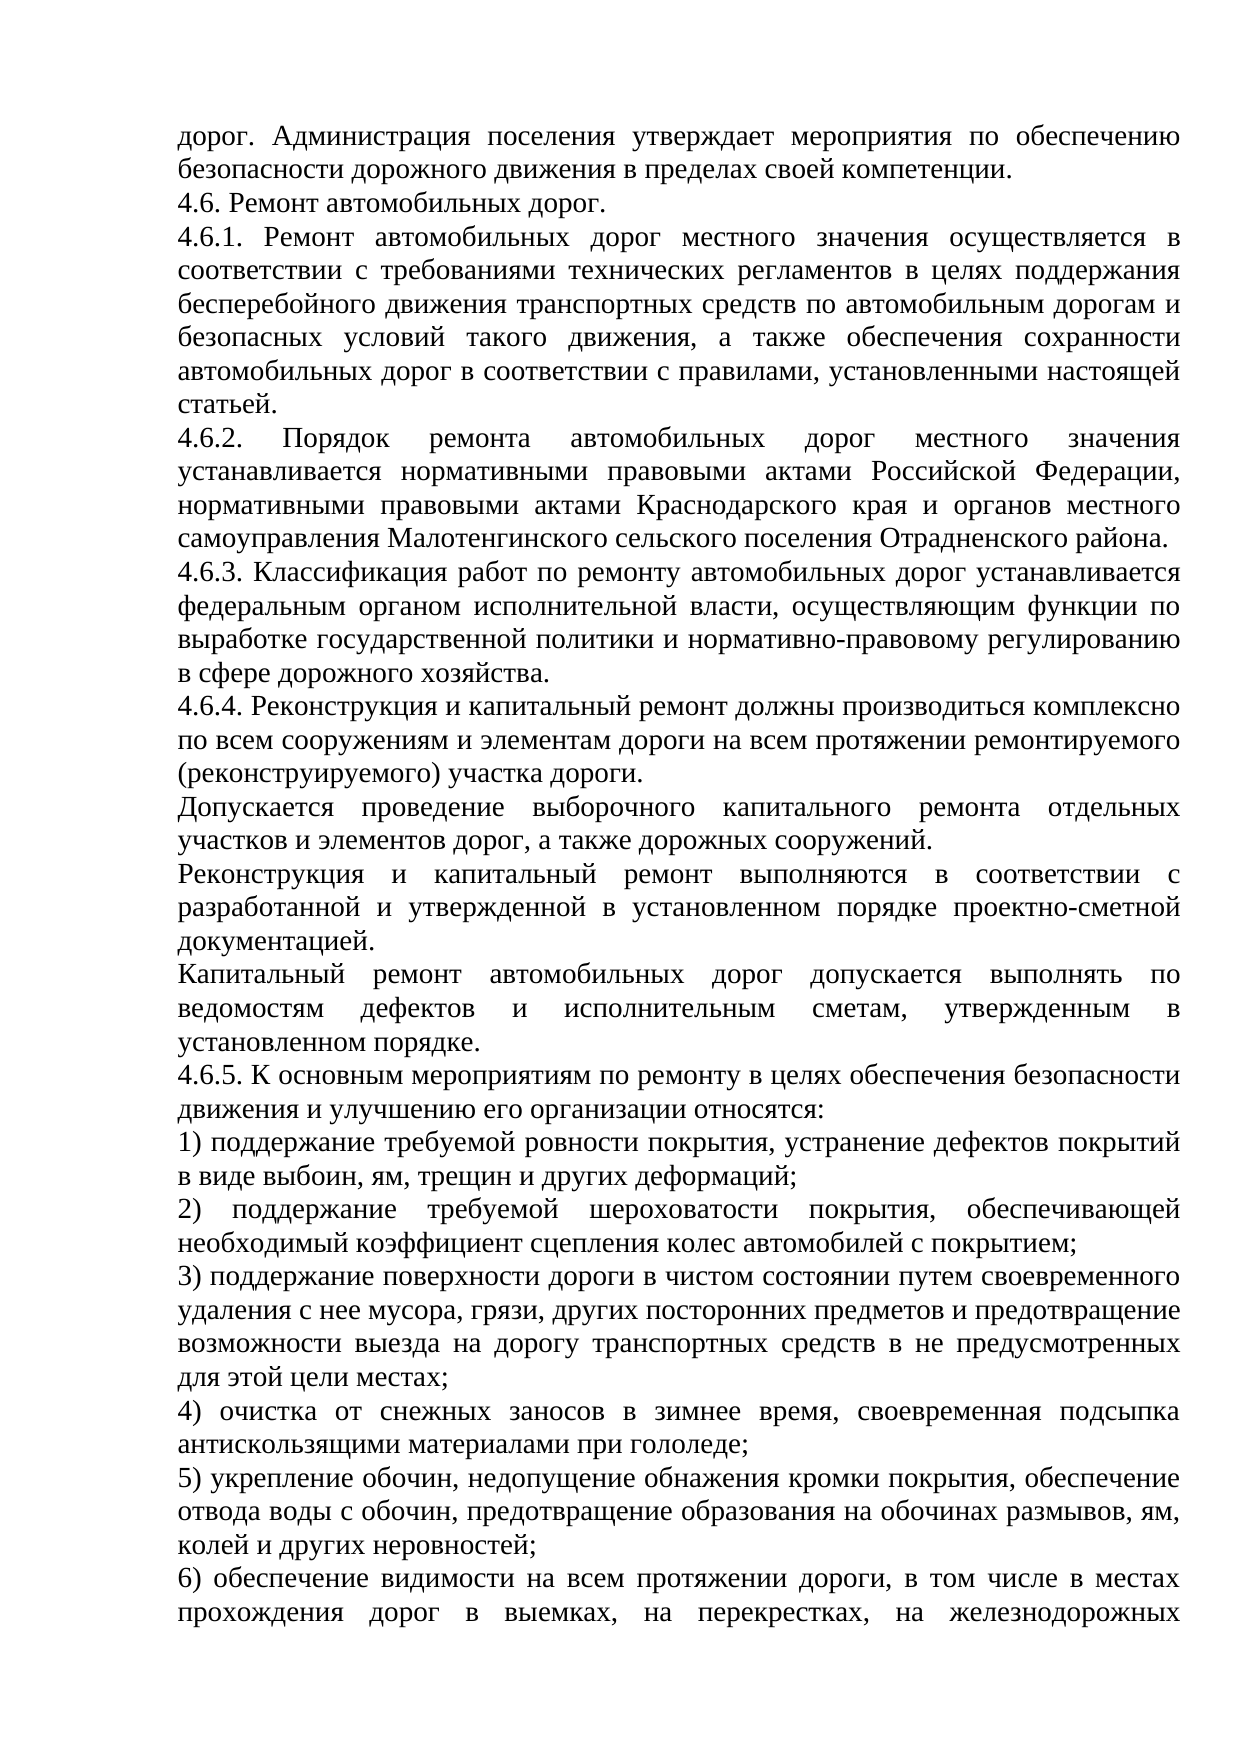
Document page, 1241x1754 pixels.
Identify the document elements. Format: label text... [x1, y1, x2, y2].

text Капитальный ремонт автомобильных дорог допускается выполнять по ведомостям дефектов и исполнительным сметам, утвержденным в установленном порядке. [177, 957, 1181, 1057]
text 3) поддержание поверхности дороги в чистом состоянии путем своевременного удаления с нее мусора, грязи, других посторонних предметов и предотвращение возможности выезда на дорогу транспортных средств в не предусмотренных для этой цели местах; [177, 1258, 1181, 1393]
text 4.6. Ремонт автомобильных дорог. [177, 185, 1181, 219]
text Допускается проведение выборочного капитального ремонта отдельных участков и элементов дорог, а также дорожных сооружений. [177, 789, 1181, 856]
text 1) поддержание требуемой ровности покрытия, устранение дефектов покрытий в виде выбоин, ям, трещин и других деформаций; [177, 1124, 1181, 1191]
text 4.6.4. Реконструкция и капитальный ремонт должны производиться комплексно по всем сооружениям и элементам дороги на всем протяжении ремонтируемого (реконструируемого) участка дороги. [177, 688, 1181, 789]
text 4.6.3. Классификация работ по ремонту автомобильных дорог устанавливается федеральным органом исполнительной власти, осуществляющим функции по выработке государственной политики и нормативно-правовому регулированию в сфере дорожного хозяйства. [177, 554, 1181, 688]
text 4.6.5. К основным мероприятиям по ремонту в целях обеспечения безопасности движения и улучшению его организации относятся: [177, 1057, 1181, 1124]
text Реконструкция и капитальный ремонт выполняются в соответствии с разработанной и утвержденной в установленном порядке проектно-сметной документацией. [177, 856, 1181, 957]
text 4.6.1. Ремонт автомобильных дорог местного значения осуществляется в соответствии с требованиями технических регламентов в целях поддержания бесперебойного движения транспортных средств по автомобильным дорогам и безопасных условий такого движения, а также обеспечения сохранности автомобильных дорог в соответствии с правилами, установленными настоящей статьей. [177, 219, 1181, 420]
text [177, 1560, 1181, 1627]
text 4) очистка от снежных заносов в зимнее время, своевременная подсыпка антискользящими материалами при гололеде; [177, 1393, 1181, 1460]
text 2) поддержание требуемой шероховатости покрытия, обеспечивающей необходимый коэффициент сцепления колес автомобилей с покрытием; [177, 1191, 1181, 1258]
text 4.6.2. Порядок ремонта автомобильных дорог местного значения устанавливается нормативными правовыми актами Российской Федерации, нормативными правовыми актами Краснодарского края и органов местного самоуправления Малотенгинского сельского поселения Отрадненского района. [177, 420, 1181, 554]
text 5) укрепление обочин, недопущение обнажения кромки покрытия, обеспечение отвода воды с обочин, предотвращение образования на обочинах размывов, ям, колей и других неровностей; [177, 1460, 1181, 1560]
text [177, 118, 1181, 185]
